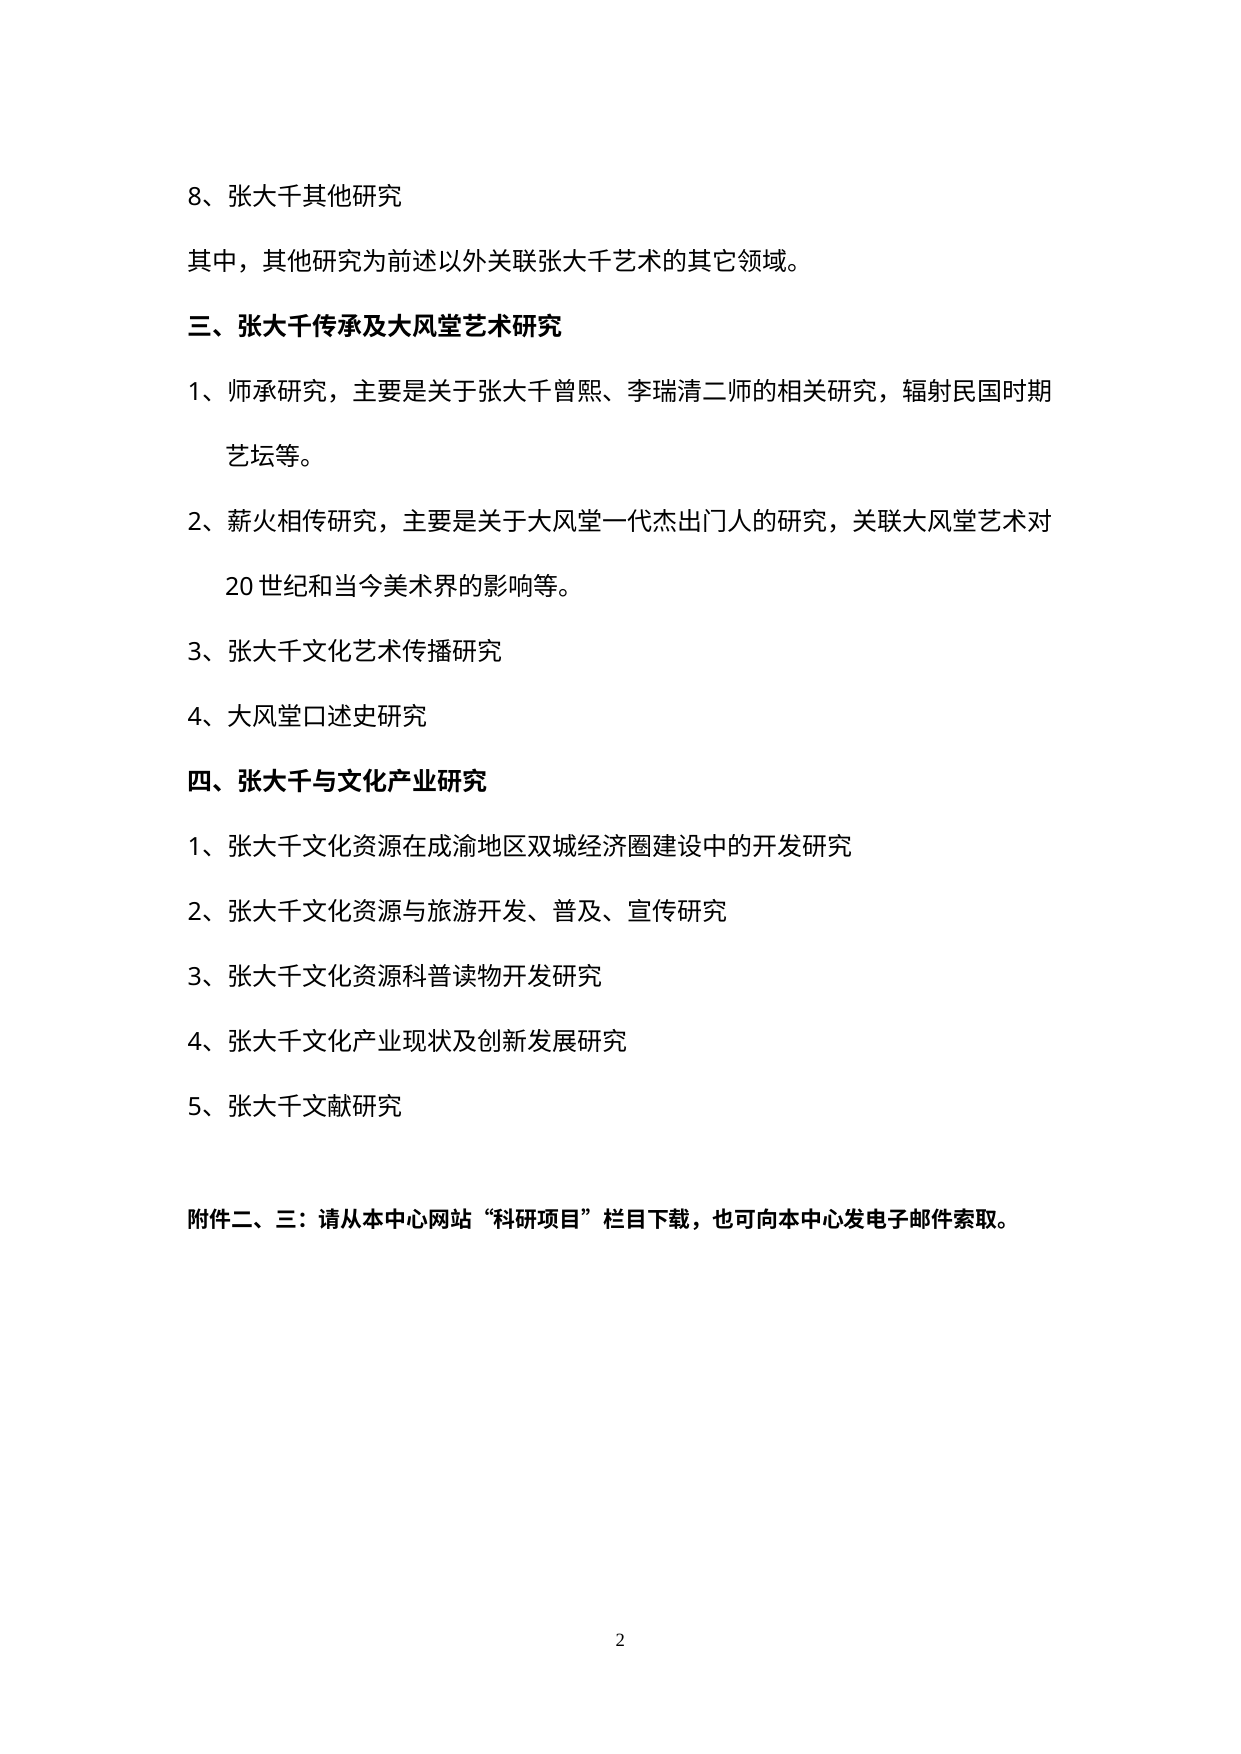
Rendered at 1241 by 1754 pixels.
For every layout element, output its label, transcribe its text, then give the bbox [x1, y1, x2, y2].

text 1、张大千文化资源在成渝地区双城经济圈建设中的开发研究 [187, 812, 1053, 877]
text 4、张大千文化产业现状及创新发展研究 [187, 1007, 1053, 1072]
text 2、薪火相传研究，主要是关于大风堂一代杰出门人的研究，关联大风堂艺术对20世纪和当今美术界的影响等。 [187, 487, 1053, 617]
text 5、张大千文献研究 [187, 1072, 1053, 1137]
text 3、张大千文化资源科普读物开发研究 [187, 942, 1053, 1007]
text 8、张大千其他研究 [187, 162, 1053, 227]
text 4、大风堂口述史研究 [187, 682, 1053, 747]
text 三、张大千传承及大风堂艺术研究 [187, 292, 1053, 357]
text 2、张大千文化资源与旅游开发、普及、宣传研究 [187, 877, 1053, 942]
text 四、张大千与文化产业研究 [187, 747, 1053, 812]
text 其中，其他研究为前述以外关联张大千艺术的其它领域。 [187, 227, 1053, 292]
text 附件二、三：请从本中心网站“科研项目”栏目下载，也可向本中心发电子邮件索取。 [187, 1202, 1053, 1234]
text 3、张大千文化艺术传播研究 [187, 617, 1053, 682]
text 1、师承研究，主要是关于张大千曾熙、李瑞清二师的相关研究，辐射民国时期艺坛等。 [187, 357, 1053, 487]
